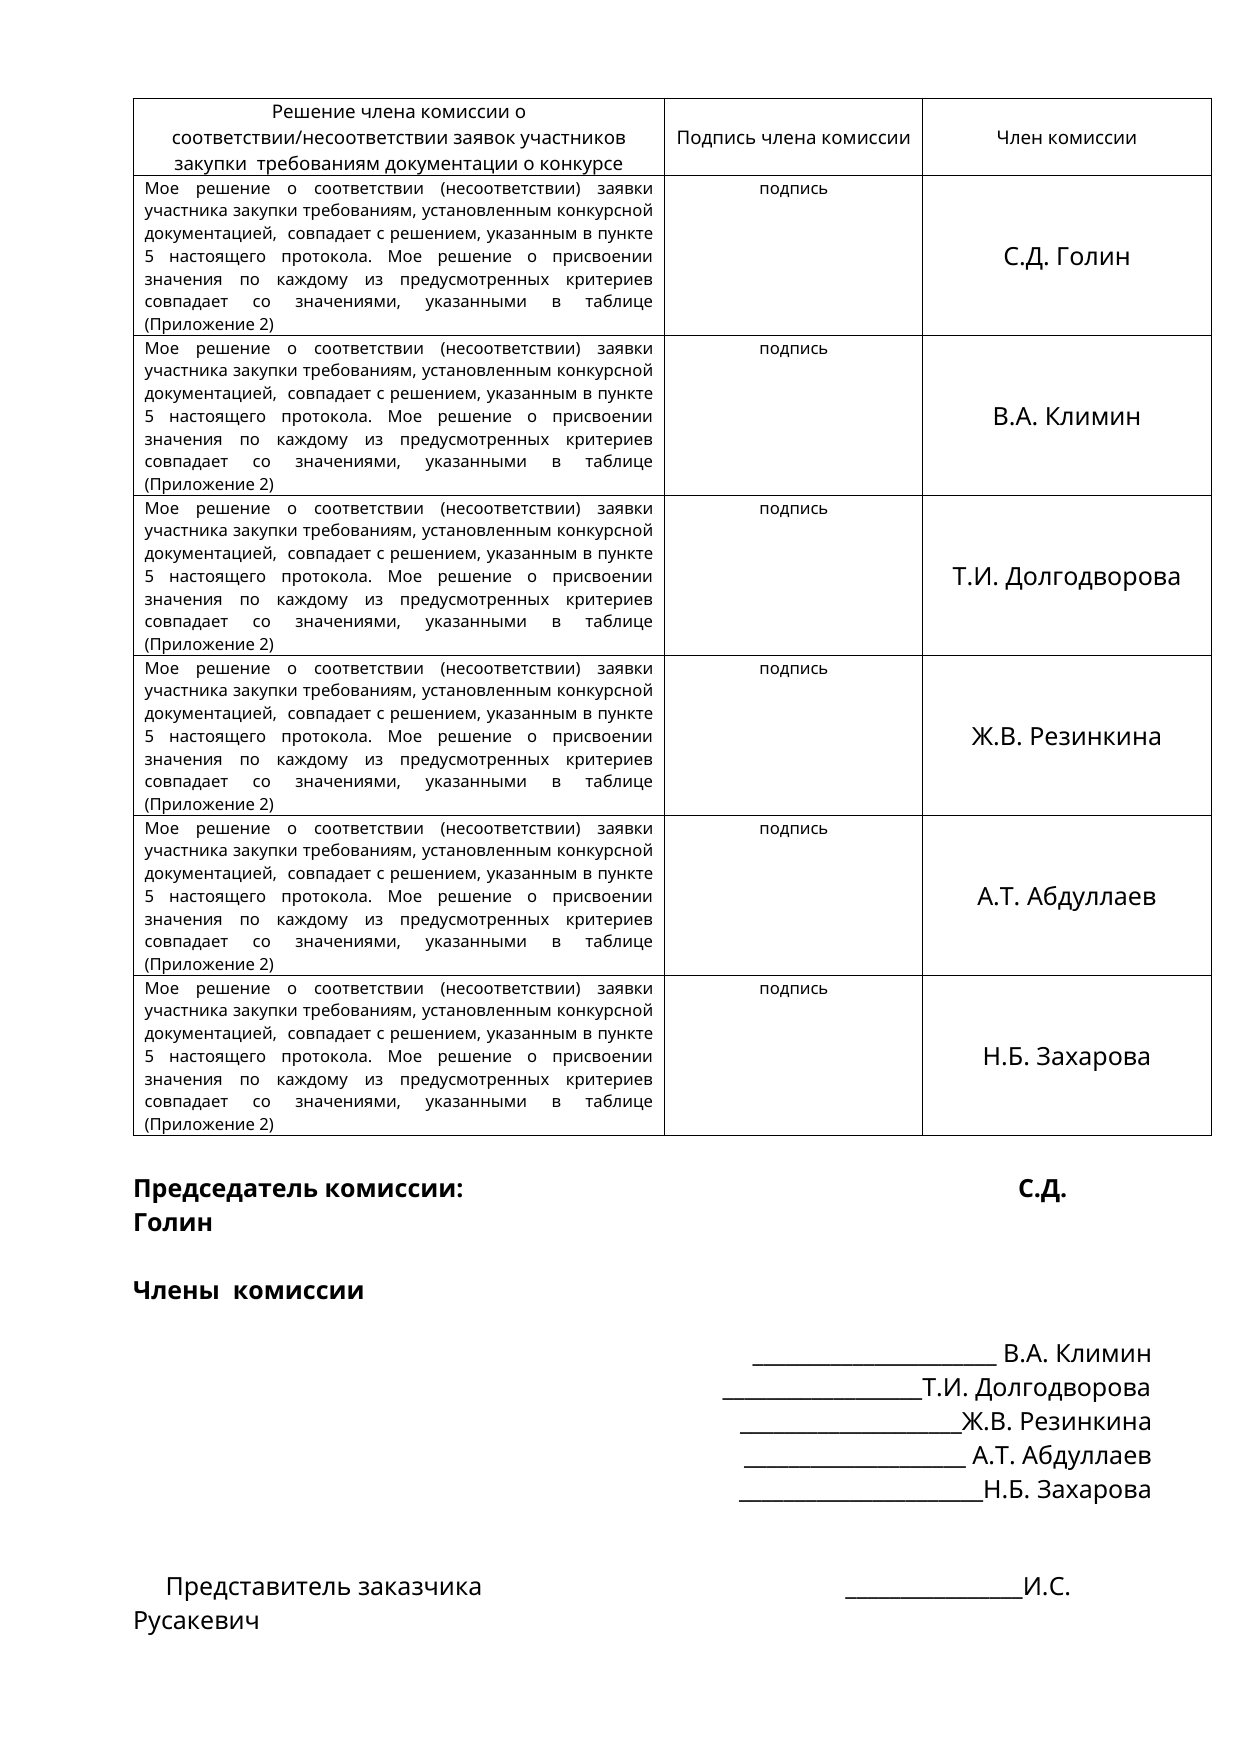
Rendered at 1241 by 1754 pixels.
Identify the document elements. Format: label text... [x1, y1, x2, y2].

text ____________________ А.Т. Абдуллаев [133, 1438, 1152, 1472]
table_cell Н.Б. Захарова [923, 976, 1211, 1135]
table_header Подпись члена комиссии [665, 99, 922, 175]
table_cell подпись [665, 336, 922, 495]
table_cell подпись [665, 496, 922, 655]
text ____________________Ж.В. Резинкина [133, 1403, 1152, 1438]
table_cell С.Д. Голин [923, 176, 1211, 335]
table_cell В.А. Климин [923, 336, 1211, 495]
text Председатель комиссии: С.Д. Голин [133, 1170, 1152, 1238]
table_cell Мое решение о соответствии (несоответствии) заявки участника закупки требованиям, установленным конкурсной документацией, совпадает с решением, указанным в пункте 5 настоящего протокола. Мое решение о присвоении значения по каждому из предусмотренных критериев совпадает со значениями, указанными в таблице (Приложение 2) [134, 656, 664, 815]
table_cell А.Т. Абдуллаев [923, 816, 1211, 975]
table_cell Ж.В. Резинкина [923, 656, 1211, 815]
table_cell подпись [665, 176, 922, 335]
table_header Член комиссии [923, 99, 1211, 175]
table_cell Т.И. Долгодворова [923, 496, 1211, 655]
text ______________________ В.А. Климин [133, 1335, 1152, 1369]
table_cell Мое решение о соответствии (несоответствии) заявки участника закупки требованиям, установленным конкурсной документацией, совпадает с решением, указанным в пункте 5 настоящего протокола. Мое решение о присвоении значения по каждому из предусмотренных критериев совпадает со значениями, указанными в таблице (Приложение 2) [134, 816, 664, 975]
table_cell Мое решение о соответствии (несоответствии) заявки участника закупки требованиям, установленным конкурсной документацией, совпадает с решением, указанным в пункте 5 настоящего протокола. Мое решение о присвоении значения по каждому из предусмотренных критериев совпадает со значениями, указанными в таблице (Приложение 2) [134, 176, 664, 335]
table_cell подпись [665, 976, 922, 1135]
text ______________________Н.Б. Захарова [133, 1472, 1152, 1506]
text __________________Т.И. Долгодворова [133, 1369, 1152, 1403]
table_header Решение члена комиссии о соответствии/несоответствии заявок участников закупки требованиям документации о конкурсе [134, 99, 664, 175]
table_cell подпись [665, 816, 922, 975]
text Члены комиссии [133, 1273, 1152, 1307]
table_cell Мое решение о соответствии (несоответствии) заявки участника закупки требованиям, установленным конкурсной документацией, совпадает с решением, указанным в пункте 5 настоящего протокола. Мое решение о присвоении значения по каждому из предусмотренных критериев совпадает со значениями, указанными в таблице (Приложение 2) [134, 976, 664, 1135]
text Представитель заказчика ________________И.С. Русакевич [133, 1568, 1152, 1637]
table_cell Мое решение о соответствии (несоответствии) заявки участника закупки требованиям, установленным конкурсной документацией, совпадает с решением, указанным в пункте 5 настоящего протокола. Мое решение о присвоении значения по каждому из предусмотренных критериев совпадает со значениями, указанными в таблице (Приложение 2) [134, 336, 664, 495]
table_cell Мое решение о соответствии (несоответствии) заявки участника закупки требованиям, установленным конкурсной документацией, совпадает с решением, указанным в пункте 5 настоящего протокола. Мое решение о присвоении значения по каждому из предусмотренных критериев совпадает со значениями, указанными в таблице (Приложение 2) [134, 496, 664, 655]
table_cell подпись [665, 656, 922, 815]
